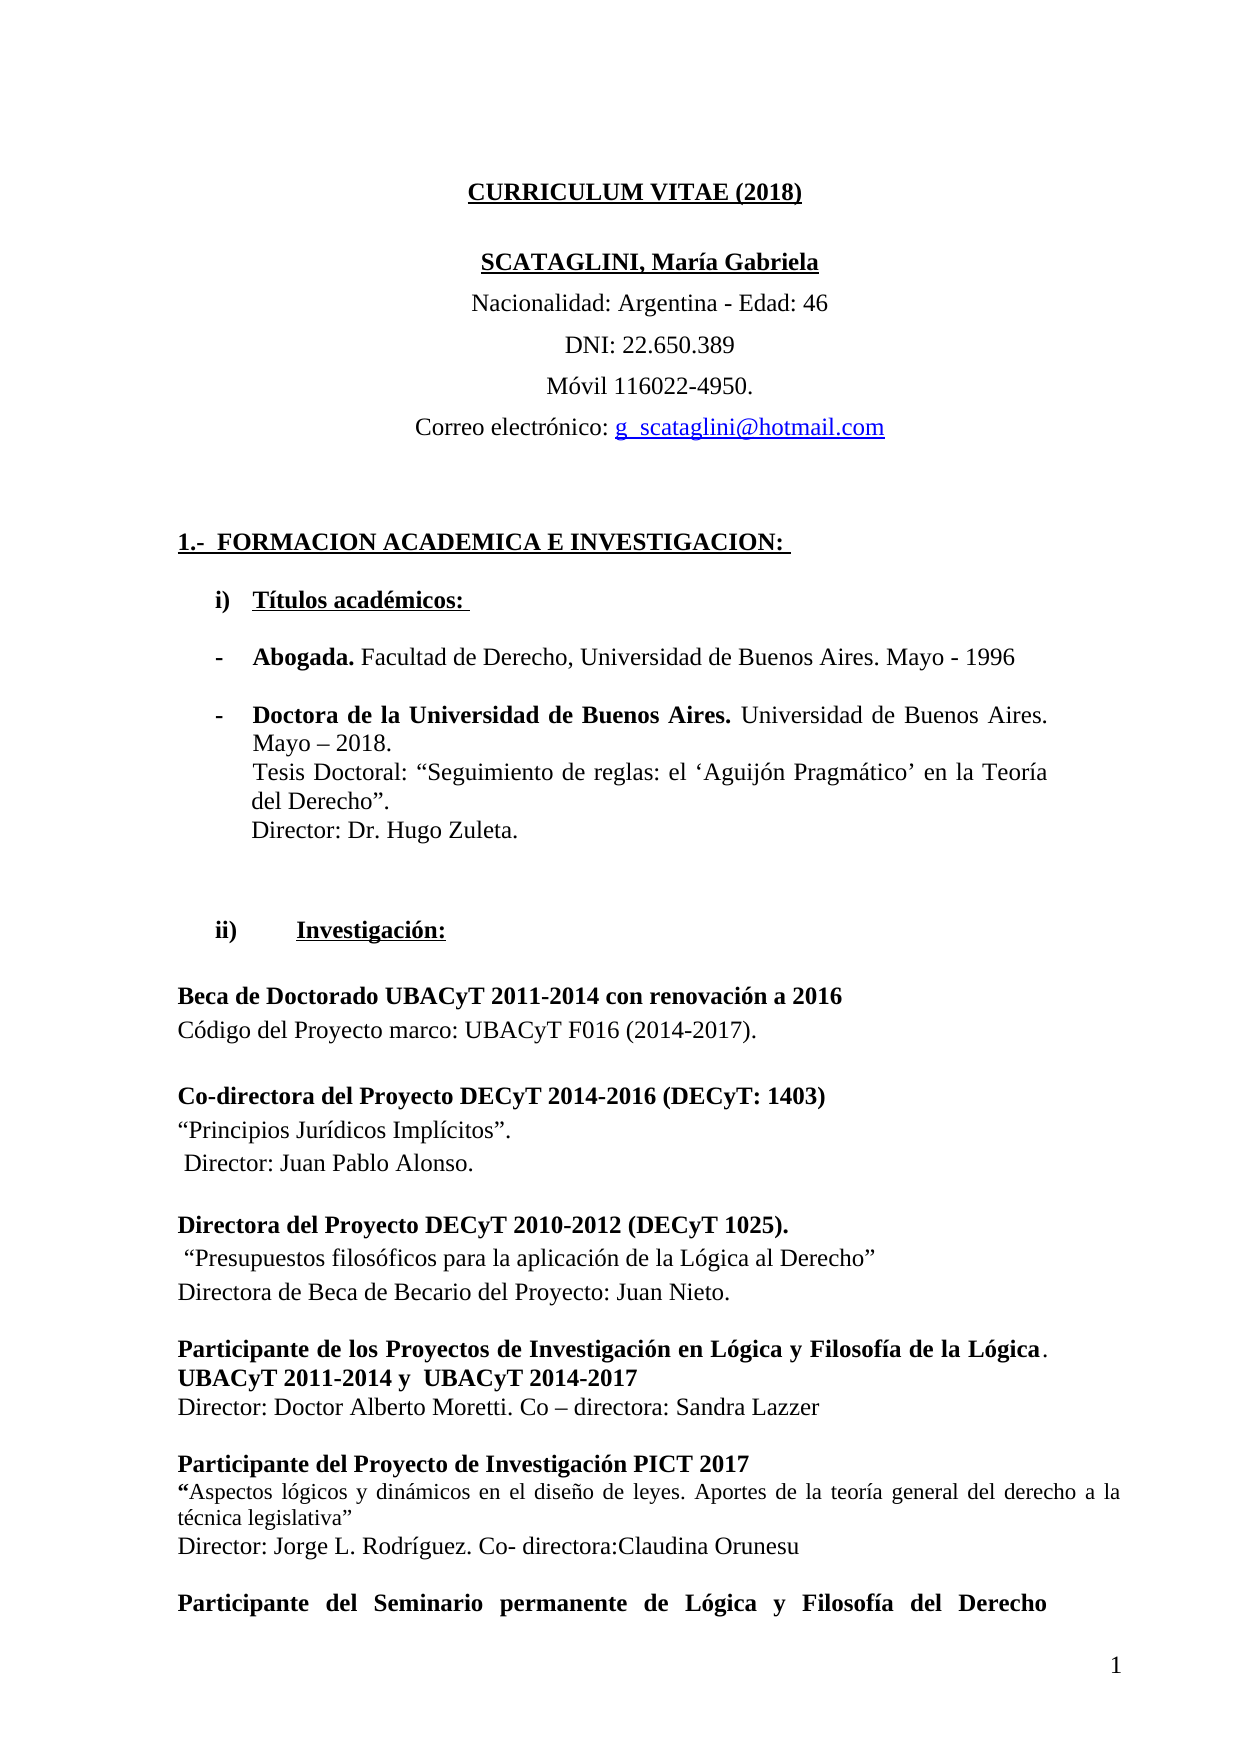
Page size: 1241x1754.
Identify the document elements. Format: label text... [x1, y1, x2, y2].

list Director: Juan Pablo Alonso. [177, 1143, 1122, 1177]
list “Presupuestos filosóficos para la aplicación de la Lógica al Derecho” [177, 1239, 1122, 1272]
text “Aspectos lógicos y dinámicos en el diseño de leyes. Aportes de la teoría general del derecho a la técnica legislativa” [177, 1478, 1122, 1531]
list Investigación: [215, 910, 1122, 943]
text Móvil 116022-4950. [177, 371, 1122, 400]
text Nacionalidad: Argentina - Edad: 46 [177, 288, 1122, 317]
text SCATAGLINI, María Gabriela [177, 247, 1122, 276]
text Beca de Doctorado UBACyT 2011-2014 con renovación a 2016 [177, 977, 1122, 1010]
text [177, 1588, 1048, 1617]
text Participante del Proyecto de Investigación PICT 2017 [177, 1449, 1122, 1478]
list Código del Proyecto marco: UBACyT F016 (2014-2017). [177, 1010, 1122, 1043]
text Director: Dr. Hugo Zuleta. [251, 815, 1048, 843]
list Directora del Proyecto DECyT 2010-2012 (DECyT 1025). [177, 1206, 1122, 1239]
text Correo electrónico: g_scataglini@hotmail.com [177, 412, 1122, 441]
text CURRICULUM VITAE (2018) [325, 177, 1122, 206]
text 1.- FORMACION ACADEMICA E INVESTIGACION: [177, 527, 1048, 556]
text Tesis Doctoral: “Seguimiento de reglas: el ‘Aguijón Pragmático’ en la Teoría del Derecho”. [251, 757, 1048, 815]
text Directora de Beca de Becario del Proyecto: Juan Nieto. [177, 1272, 1122, 1306]
text DNI: 22.650.389 [177, 330, 1122, 358]
text Participante de los Proyectos de Investigación en Lógica y Filosofía de la Lógica. UBACyT 2011-2014 y UBACyT 2014-2017 [177, 1334, 1048, 1392]
list “Principios Jurídicos Implícitos”. [177, 1110, 1122, 1143]
list Doctora de la Universidad de Buenos Aires. Universidad de Buenos Aires. Mayo – 2018. [215, 700, 1048, 757]
list Co-directora del Proyecto DECyT 2014-2016 (DECyT: 1403) [177, 1077, 1122, 1110]
list Abogada. Facultad de Derecho, Universidad de Buenos Aires. Mayo - 1996 [215, 642, 1122, 671]
text Director: Jorge L. Rodríguez. Co- directora:Claudina Orunesu [177, 1531, 1048, 1559]
text Director: Doctor Alberto Moretti. Co – directora: Sandra Lazzer [177, 1392, 1048, 1421]
list Títulos académicos: [215, 585, 1048, 613]
